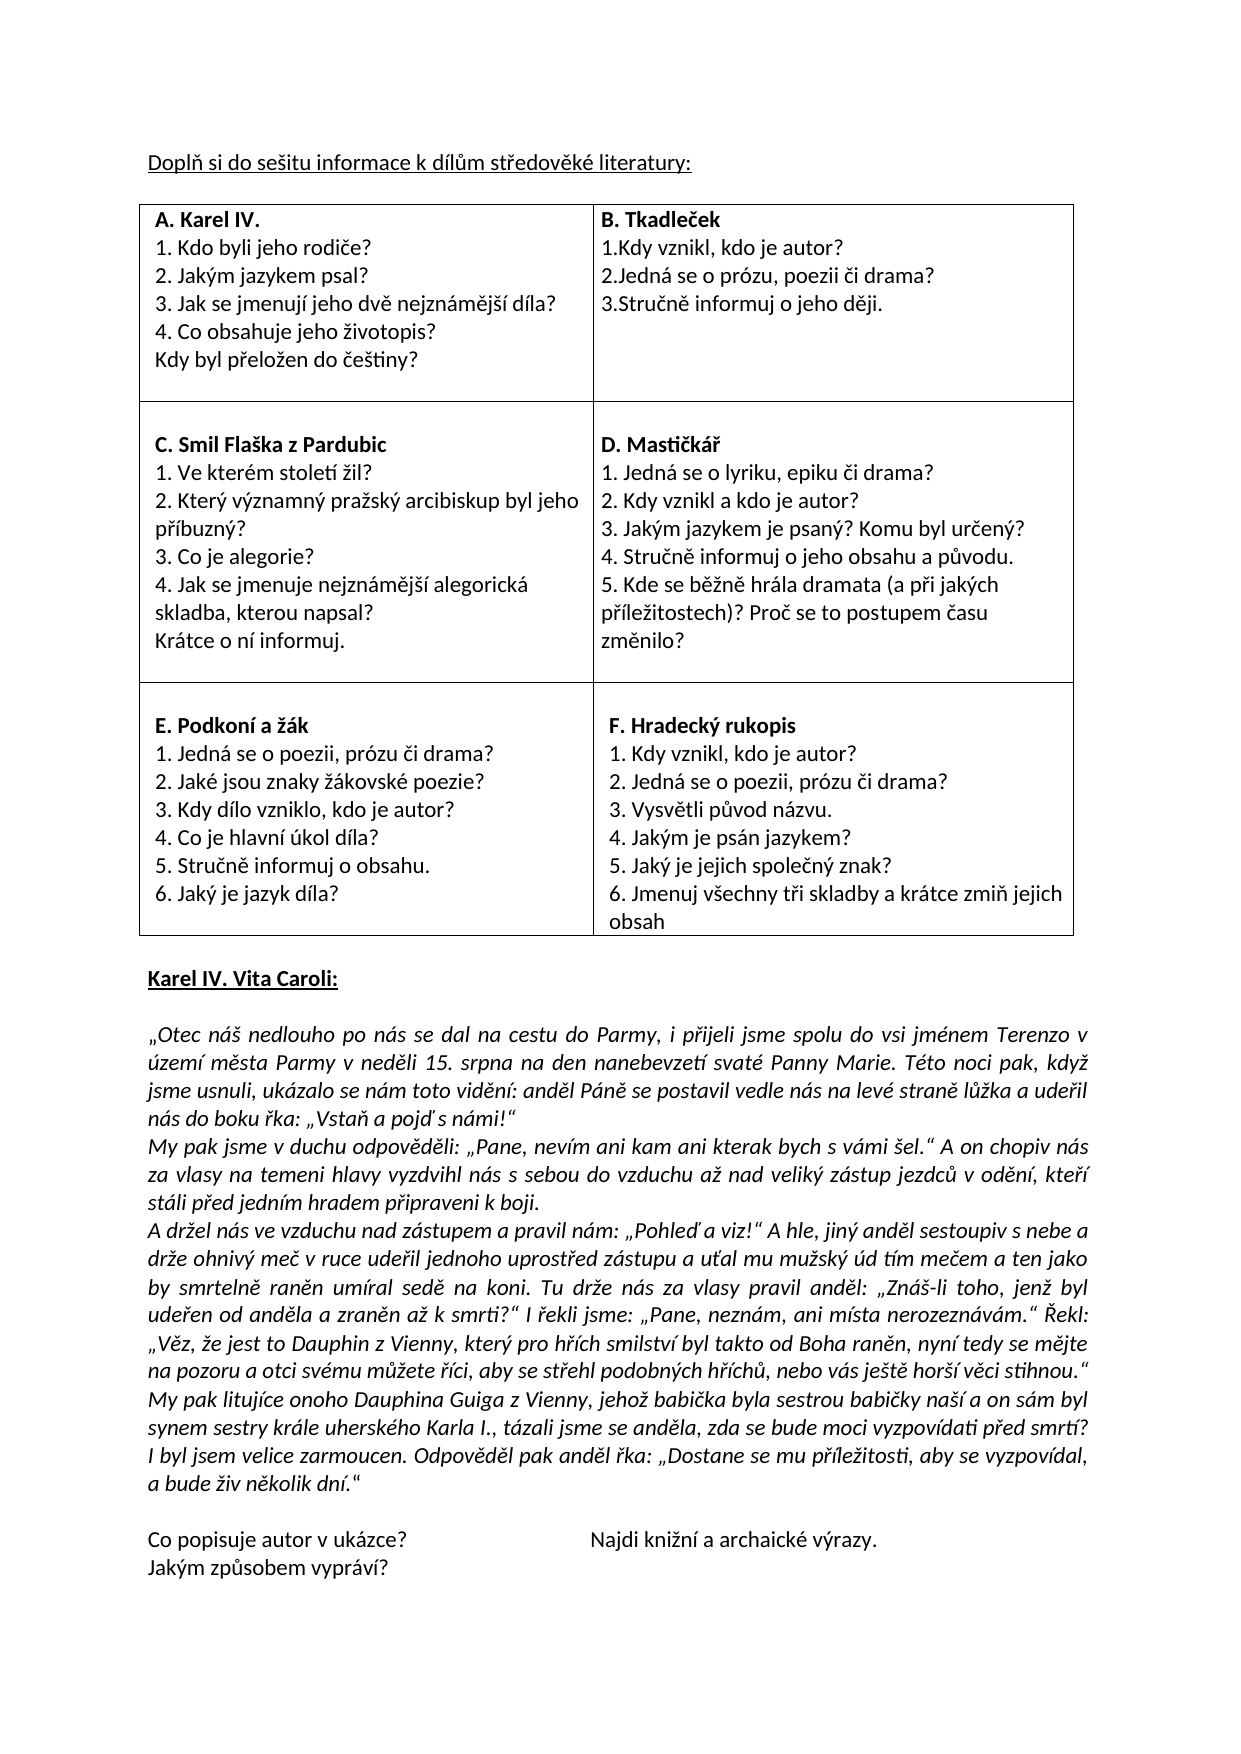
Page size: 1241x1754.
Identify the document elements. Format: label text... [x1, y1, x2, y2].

table_cell E. Podkoní a žák 1. Jedná se o poezii, prózu či drama? 2. Jaké jsou znaky žákovské poezie? 3. Kdy dílo vzniklo, kdo je autor? 4. Co je hlavní úkol díla? 5. Stručně informuj o obsahu. 6. Jaký je jazyk díla? [140, 683, 593, 935]
table_cell D. Mastičkář 1. Jedná se o lyriku, epiku či drama? 2. Kdy vznikl a kdo je autor? 3. Jakým jazykem je psaný? Komu byl určený? 4. Stručně informuj o jeho obsahu a původu. 5. Kde se běžně hrála dramata (a při jakých příležitostech)? Proč se to postupem času změnilo? [594, 402, 1073, 682]
text Doplň si do sešitu informace k dílům středověké literatury: [148, 148, 1093, 176]
text „Otec náš nedlouho po nás se dal na cestu do Parmy, i přijeli jsme spolu do vsi jménem Terenzo v území města Parmy v neděli 15. srpna na den nanebevzetí svaté Panny Marie. Této noci pak, když jsme usnuli, ukázalo se nám toto vidění: anděl Páně se postavil vedle nás na levé straně lůžka a udeřil nás do boku řka: „Vstaň a pojď s námi!“ [148, 1020, 1093, 1132]
text My pak jsme v duchu odpověděli: „Pane, nevím ani kam ani kterak bych s vámi šel.“ A on chopiv nás za vlasy na temeni hlavy vyzdvihl nás s sebou do vzduchu až nad veliký zástup jezdců v odění, kteří stáli před jedním hradem připraveni k boji. [148, 1132, 1093, 1217]
table_header A. Karel IV. 1. Kdo byli jeho rodiče? 2. Jakým jazykem psal? 3. Jak se jmenují jeho dvě nejznámější díla? 4. Co obsahuje jeho životopis? Kdy byl přeložen do češtiny? [140, 205, 593, 401]
text Karel IV. Vita Caroli: [148, 964, 1093, 992]
text Co popisuje autor v ukázce? Najdi knižní a archaické výrazy. [148, 1525, 1093, 1553]
text Jakým způsobem vypráví? [148, 1553, 1093, 1581]
table_cell C. Smil Flaška z Pardubic 1. Ve kterém století žil? 2. Který významný pražský arcibiskup byl jeho příbuzný? 3. Co je alegorie? 4. Jak se jmenuje nejznámější alegorická skladba, kterou napsal? Krátce o ní informuj. [140, 402, 593, 682]
table_header B. Tkadleček 1.Kdy vznikl, kdo je autor? 2.Jedná se o prózu, poezii či drama? 3.Stručně informuj o jeho ději. [594, 205, 1073, 401]
table_cell F. Hradecký rukopis 1. Kdy vznikl, kdo je autor? 2. Jedná se o poezii, prózu či drama? 3. Vysvětli původ názvu. 4. Jakým je psán jazykem? 5. Jaký je jejich společný znak? 6. Jmenuj všechny tři skladby a krátce zmiň jejich obsah [594, 683, 1073, 935]
text A držel nás ve vzduchu nad zástupem a pravil nám: „Pohleď a viz!“ A hle, jiný anděl sestoupiv s nebe a drže ohnivý meč v ruce udeřil jednoho uprostřed zástupu a uťal mu mužský úd tím mečem a ten jako by smrtelně raněn umíral sedě na koni. Tu drže nás za vlasy pravil anděl: „Znáš-li toho, jenž byl udeřen od anděla a zraněn až k smrti?“ I řekli jsme: „Pane, neznám, ani místa nerozeznávám.“ Řekl: „Věz, že jest to Dauphin z Vienny, který pro hřích smilství byl takto od Boha raněn, nyní tedy se mějte na pozoru a otci svému můžete říci, aby se střehl podobných hříchů, nebo vás ještě horší věci stihnou.“ My pak litujíce onoho Dauphina Guiga z Vienny, jehož babička byla sestrou babičky naší a on sám byl synem sestry krále uherského Karla I., tázali jsme se anděla, zda se bude moci vyzpovídati před smrtí? I byl jsem velice zarmoucen. Odpověděl pak anděl řka: „Dostane se mu příležitosti, aby se vyzpovídal, a bude živ několik dní.“ [148, 1217, 1093, 1497]
